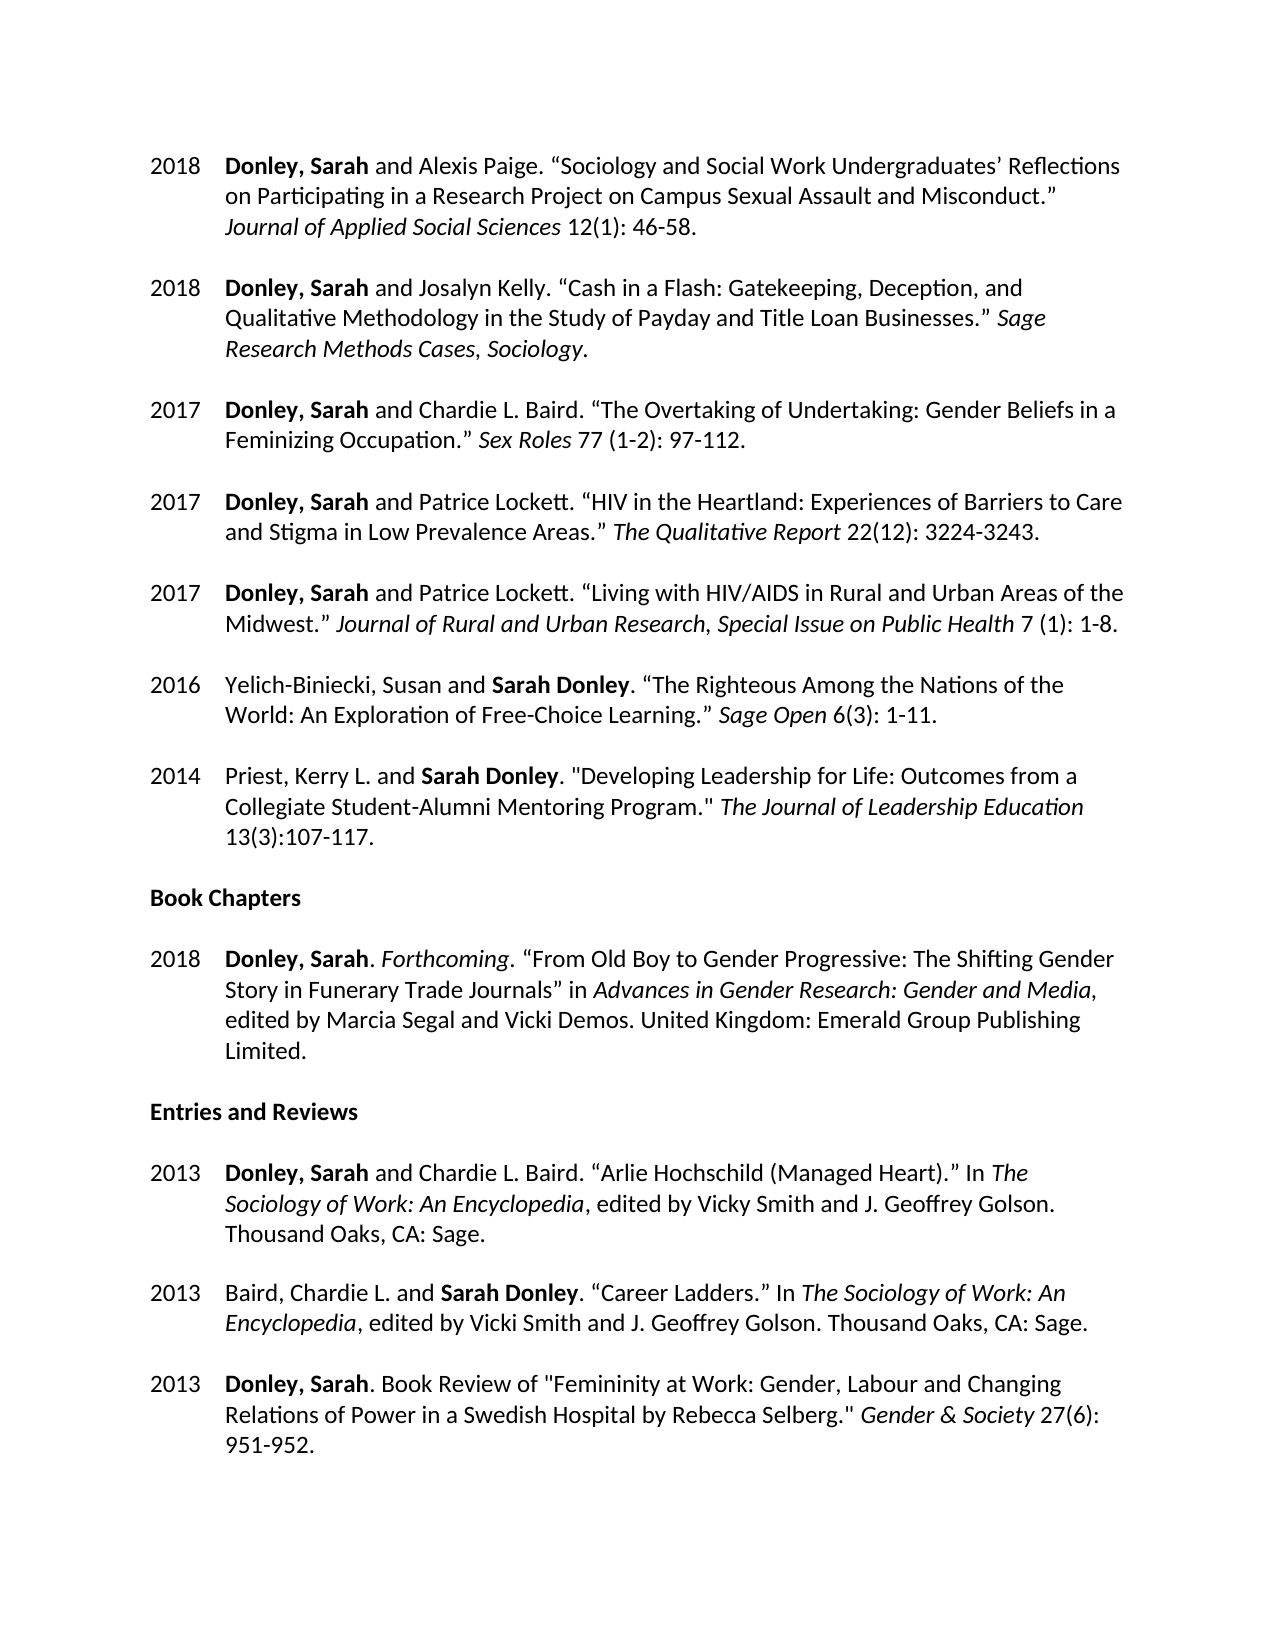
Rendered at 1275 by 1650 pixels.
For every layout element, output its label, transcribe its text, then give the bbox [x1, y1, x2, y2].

text 2018 Donley, Sarah and Josalyn Kelly. “Cash in a Flash: Gatekeeping, Deception, and Qualitative Methodology in the Study of Payday and Title Loan Businesses.” Sage Research Methods Cases, Sociology. [150, 272, 1125, 364]
text 2013 Baird, Chardie L. and Sarah Donley. “Career Ladders.” In The Sociology of Work: An Encyclopedia, edited by Vicki Smith and J. Geoffrey Golson. Thousand Oaks, CA: Sage. [150, 1277, 1125, 1338]
text 2013 Donley, Sarah and Chardie L. Baird. “Arlie Hochschild (Managed Heart).” In The Sociology of Work: An Encyclopedia, edited by Vicky Smith and J. Geoffrey Golson. Thousand Oaks, CA: Sage. [150, 1157, 1125, 1249]
text 2014 Priest, Kerry L. and Sarah Donley. "Developing Leadership for Life: Outcomes from a Collegiate Student-Alumni Mentoring Program." The Journal of Leadership Education 13(3):107-117. [150, 760, 1125, 852]
text 2018 Donley, Sarah and Alexis Paige. “Sociology and Social Work Undergraduates’ Reflections on Participating in a Research Project on Campus Sexual Assault and Misconduct.” Journal of Applied Social Sciences 12(1): 46-58. [150, 150, 1125, 242]
text Entries and Reviews [150, 1096, 1125, 1127]
text 2018 Donley, Sarah. Forthcoming. “From Old Boy to Gender Progressive: The Shifting Gender Story in Funerary Trade Journals” in Advances in Gender Research: Gender and Media, edited by Marcia Segal and Vicki Demos. United Kingdom: Emerald Group Publishing Limited. [150, 943, 1125, 1066]
text 2013 Donley, Sarah. Book Review of "Femininity at Work: Gender, Labour and Changing Relations of Power in a Swedish Hospital by Rebecca Selberg." Gender & Society 27(6): 951-952. [150, 1368, 1125, 1460]
text Book Chapters [150, 882, 1125, 913]
text 2017 Donley, Sarah and Patrice Lockett. “HIV in the Heartland: Experiences of Barriers to Care and Stigma in Low Prevalence Areas.” The Qualitative Report 22(12): 3224-3243. [150, 486, 1125, 547]
text 2017 Donley, Sarah and Patrice Lockett. “Living with HIV/AIDS in Rural and Urban Areas of the Midwest.” Journal of Rural and Urban Research, Special Issue on Public Health 7 (1): 1-8. [150, 577, 1125, 638]
text 2017 Donley, Sarah and Chardie L. Baird. “The Overtaking of Undertaking: Gender Beliefs in a Feminizing Occupation.” Sex Roles 77 (1-2): 97-112. [150, 394, 1125, 455]
text 2016 Yelich-Biniecki, Susan and Sarah Donley. “The Righteous Among the Nations of the World: An Exploration of Free-Choice Learning.” Sage Open 6(3): 1-11. [150, 669, 1125, 730]
